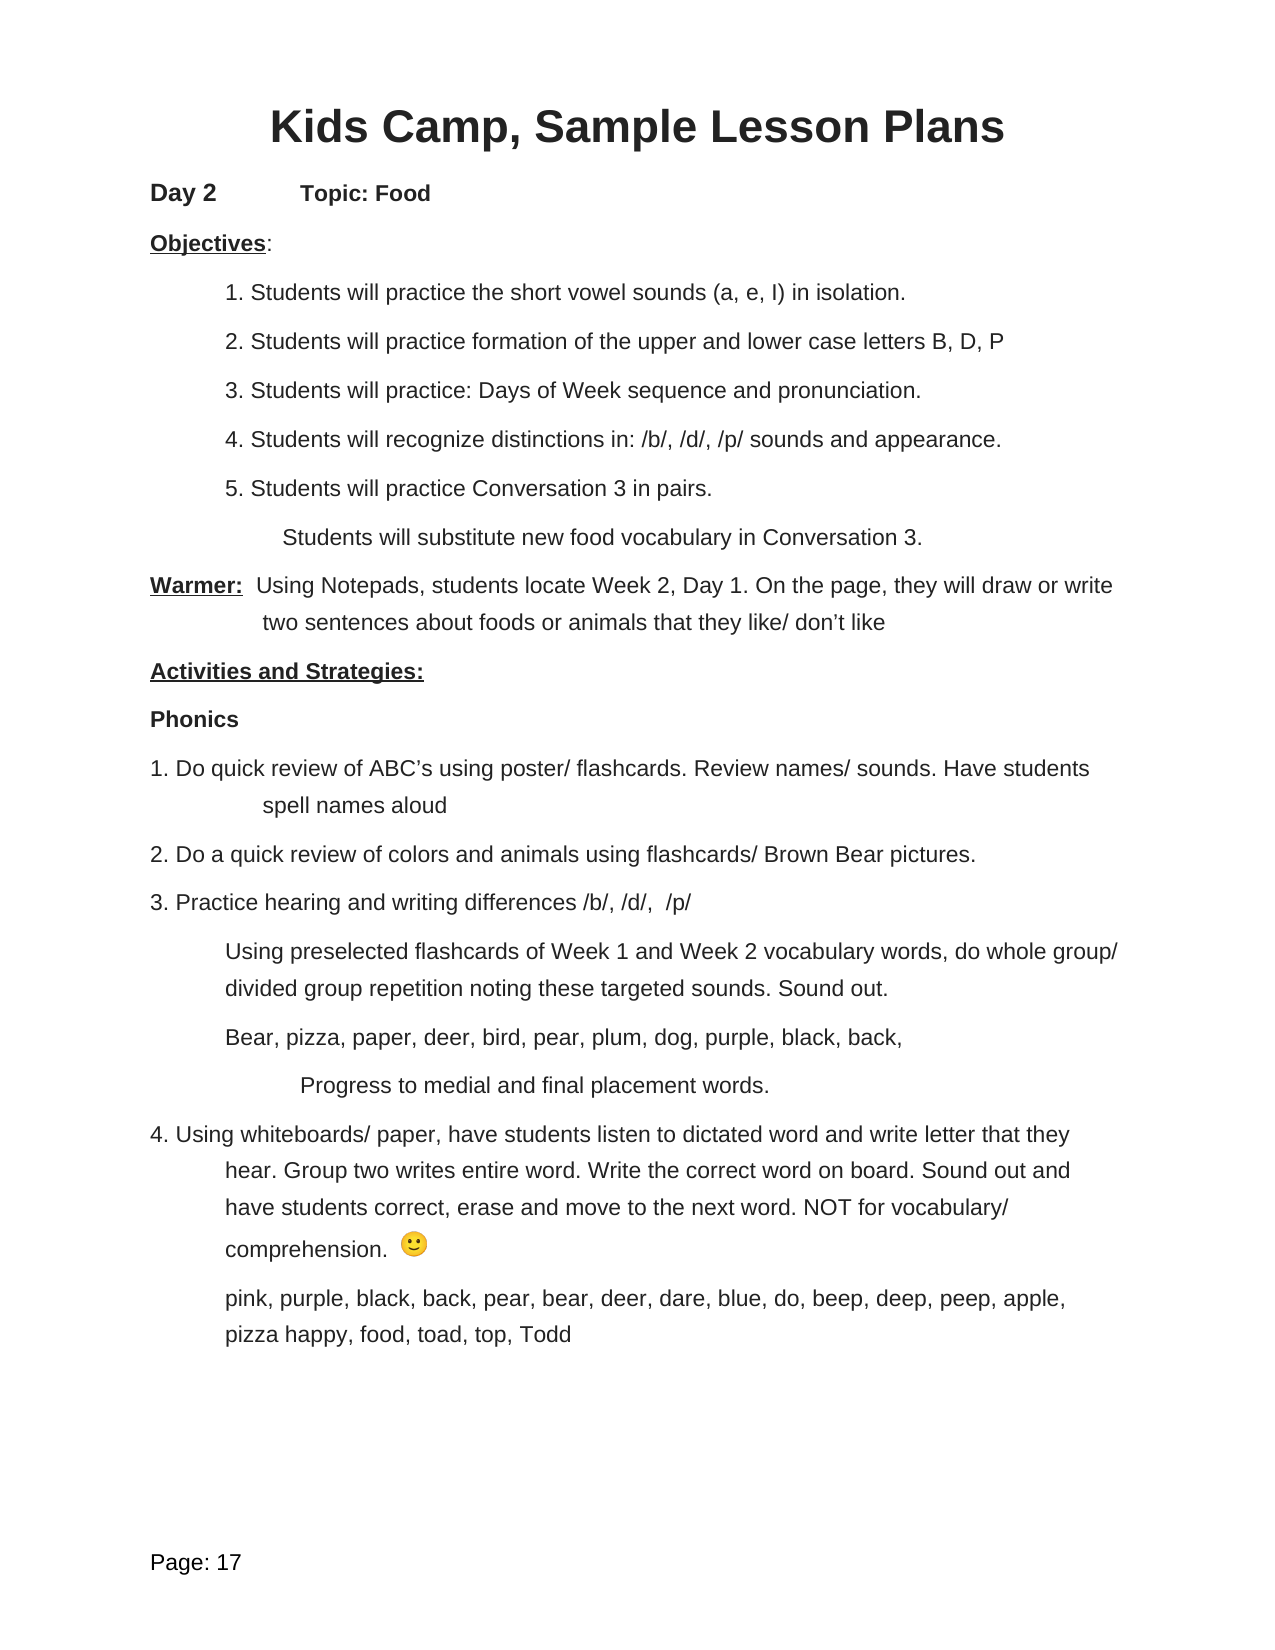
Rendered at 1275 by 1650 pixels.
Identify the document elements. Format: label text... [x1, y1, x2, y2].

text Progress to medial and final placement words. [225, 1072, 1125, 1099]
text Using preselected flashcards of Week 1 and Week 2 vocabulary words, do whole group/ divided group repetition noting these targeted sounds. Sound out. [225, 938, 1125, 1001]
text 2. Do a quick review of colors and animals using flashcards/ Brown Bear pictures. [150, 841, 1125, 867]
text Activities and Strategies: [150, 658, 1125, 684]
text pink, purple, black, back, pear, bear, deer, dare, blue, do, beep, deep, peep, apple, pizza happy, food, toad, top, Todd [225, 1285, 1125, 1347]
text Bear, pizza, paper, deer, bird, pear, plum, dog, purple, black, back, [225, 1023, 1125, 1050]
text Phonics [150, 706, 1125, 733]
text 1. Students will practice the short vowel sounds (a, e, I) in isolation. [150, 279, 1125, 306]
text 3. Students will practice: Days of Week sequence and pronunciation. [150, 377, 1125, 403]
text 4. Students will recognize distinctions in: /b/, /d/, /p/ sounds and appearance. [150, 426, 1125, 452]
text 4. Using whiteboards/ paper, have students listen to dictated word and write letter that they hear. Group two writes entire word. Write the correct word on board. Sound out and have students correct, erase and move to the next word. NOT for vocabulary/ comprehension. [150, 1121, 1125, 1262]
text Warmer: Using Notepads, students locate Week 2, Day 1. On the page, they will draw or write two sentences about foods or animals that they like/ don’t like [150, 572, 1125, 635]
text Students will substitute new food vocabulary in Conversation 3. [150, 523, 1125, 550]
text 1. Do quick review of ABC’s using poster/ flashcards. Review names/ sounds. Have students spell names aloud [150, 755, 1125, 818]
text 3. Practice hearing and writing differences /b/, /d/, /p/ [150, 889, 1125, 916]
picture [400, 1230, 428, 1258]
text 5. Students will practice Conversation 3 in pairs. [150, 475, 1125, 501]
text Day 2 Topic: Food [150, 178, 1125, 207]
text 2. Students will practice formation of the upper and lower case letters B, D, P [150, 328, 1125, 354]
text Objectives: [150, 230, 1125, 257]
